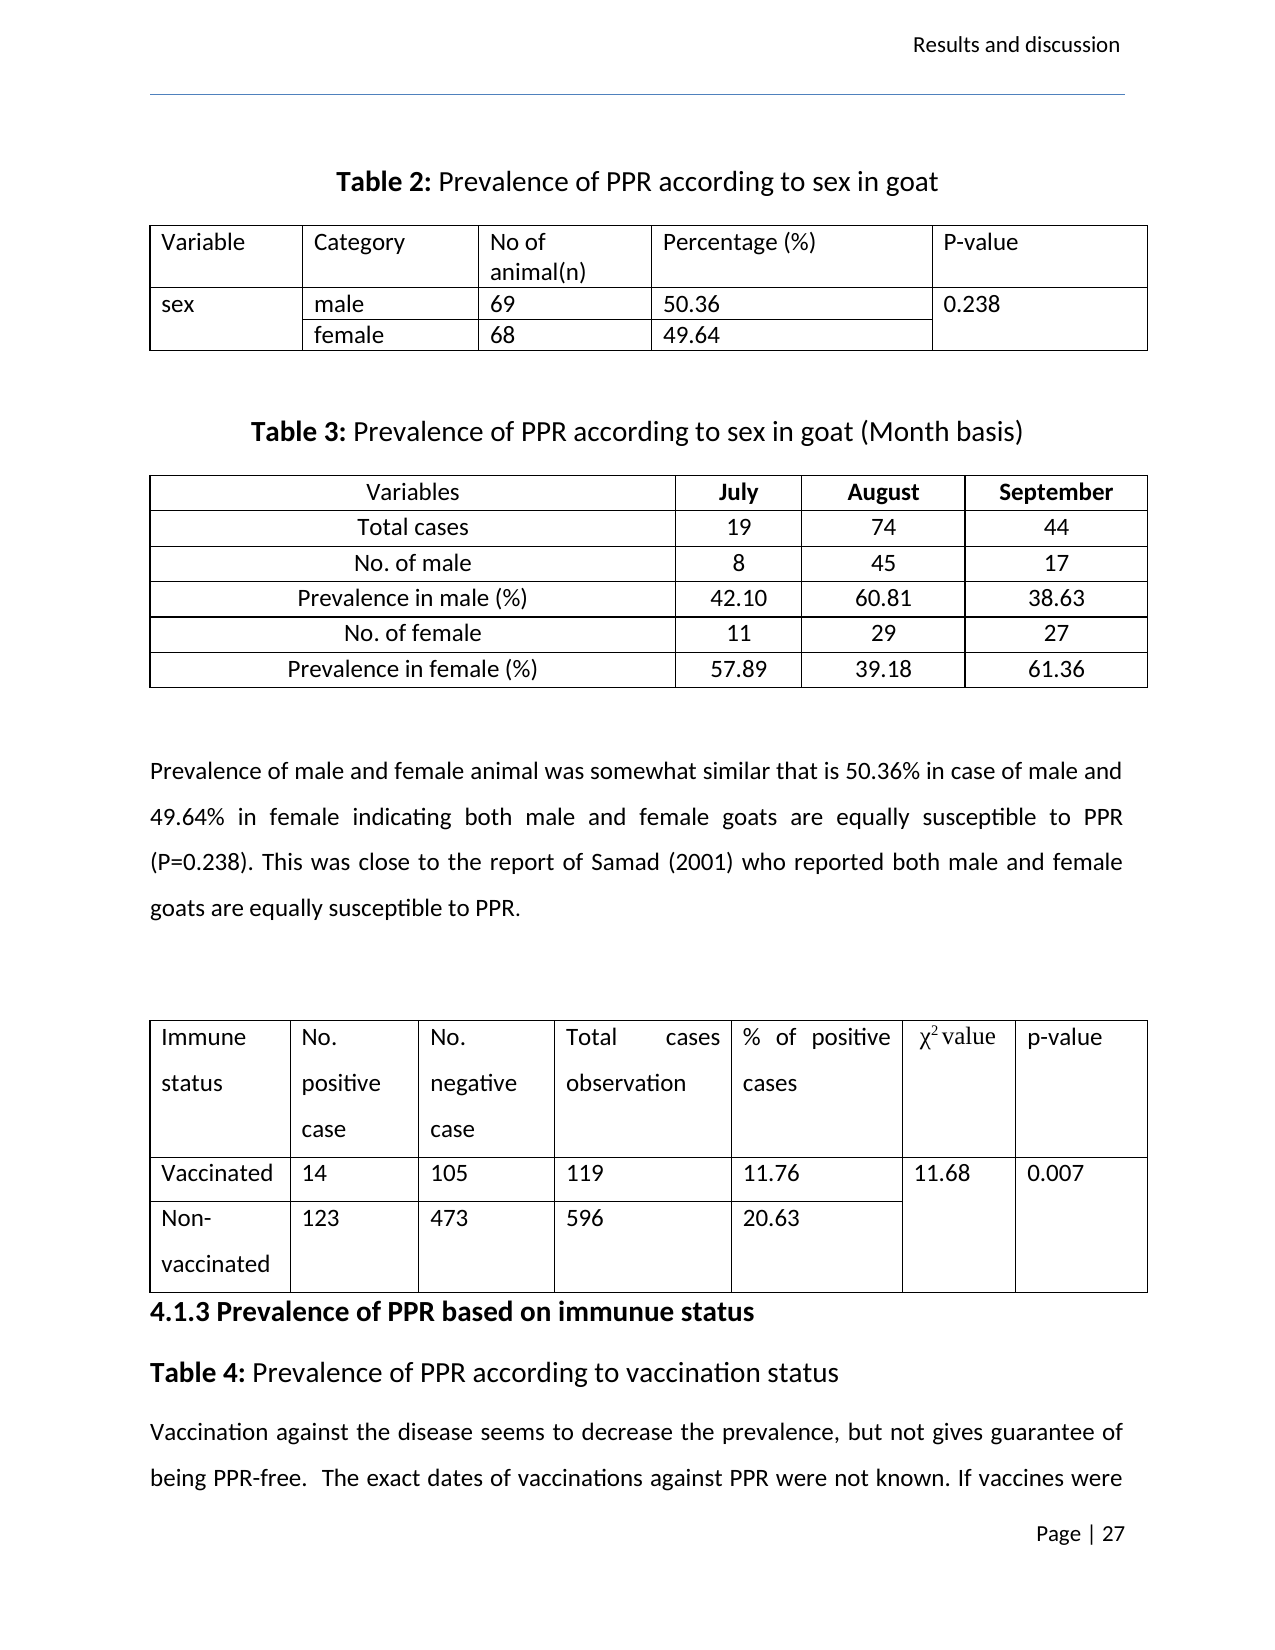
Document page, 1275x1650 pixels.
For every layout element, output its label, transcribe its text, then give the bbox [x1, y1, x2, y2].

table_cell 11 [676, 618, 801, 652]
table_cell 0.238 [933, 288, 1147, 350]
text 4.1.3 Prevalence of PPR based on immunue status [150, 1293, 1125, 1328]
table_cell 105 [419, 1158, 554, 1201]
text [150, 1416, 1125, 1492]
table_cell 11.76 [732, 1158, 902, 1201]
table_cell 68 [479, 320, 651, 350]
table_header No. negative case [419, 1021, 554, 1157]
table_cell 123 [291, 1202, 418, 1292]
table_cell 38.63 [966, 582, 1147, 616]
text Table 4: Prevalence of PPR according to vaccination status [150, 1354, 1125, 1390]
table_header P-value [933, 226, 1147, 287]
table_header Immune status [151, 1021, 290, 1157]
table_cell No. of female [151, 618, 675, 652]
table_cell sex [151, 288, 302, 350]
table_header χ2 value [903, 1021, 1015, 1157]
table_header No of animal(n) [479, 226, 651, 287]
table_cell No. of male [151, 547, 675, 581]
table_cell 473 [419, 1202, 554, 1292]
table_cell 29 [802, 618, 964, 652]
table_cell 60.81 [802, 582, 964, 616]
table_header September [966, 476, 1147, 510]
table_cell Total cases [151, 511, 675, 546]
table_cell Vaccinated [151, 1158, 290, 1201]
text Prevalence of male and female animal was somewhat similar that is 50.36% in case of male and 49.64% in female indicating both male and female goats are equally susceptible to PPR (P=0.238). This was close to the report of Samad (2001) who reported both male and female goats are equally susceptible to PPR. [150, 755, 1125, 923]
text Table 3: Prevalence of PPR according to sex in goat (Month basis) [150, 413, 1125, 449]
table_cell 39.18 [802, 653, 964, 687]
table_cell 50.36 [652, 288, 932, 319]
table_cell 20.63 [732, 1202, 902, 1292]
table_cell 57.89 [676, 653, 801, 687]
table_header % of positive cases [732, 1021, 902, 1157]
table_cell 11.68 [903, 1158, 1015, 1292]
text Table 2: Prevalence of PPR according to sex in goat [150, 163, 1125, 199]
table_cell 27 [966, 618, 1147, 652]
table_cell 596 [555, 1202, 731, 1292]
table_header Category [303, 226, 478, 287]
table_header Total cases observation [555, 1021, 731, 1157]
table_header Percentage (%) [652, 226, 932, 287]
table_cell 44 [966, 511, 1147, 546]
table_cell 69 [479, 288, 651, 319]
table_header Variables [151, 476, 675, 510]
table_header August [802, 476, 964, 510]
table_cell 8 [676, 547, 801, 581]
table_cell 45 [802, 547, 964, 581]
table_cell 14 [291, 1158, 418, 1201]
table_cell 17 [966, 547, 1147, 581]
table_cell 61.36 [966, 653, 1147, 687]
table_header p-value [1016, 1021, 1147, 1157]
table_cell 19 [676, 511, 801, 546]
table_cell 42.10 [676, 582, 801, 616]
table_cell 74 [802, 511, 964, 546]
table_cell female [303, 320, 478, 350]
table_cell 0.007 [1016, 1158, 1147, 1292]
table_cell Non-vaccinated [151, 1202, 290, 1292]
table_cell Prevalence in female (%) [151, 653, 675, 687]
table_cell 49.64 [652, 320, 932, 350]
table_cell Prevalence in male (%) [151, 582, 675, 616]
table_header Variable [151, 226, 302, 287]
table_cell male [303, 288, 478, 319]
table_header July [676, 476, 801, 510]
table_cell 119 [555, 1158, 731, 1201]
table_header No. positive case [291, 1021, 418, 1157]
